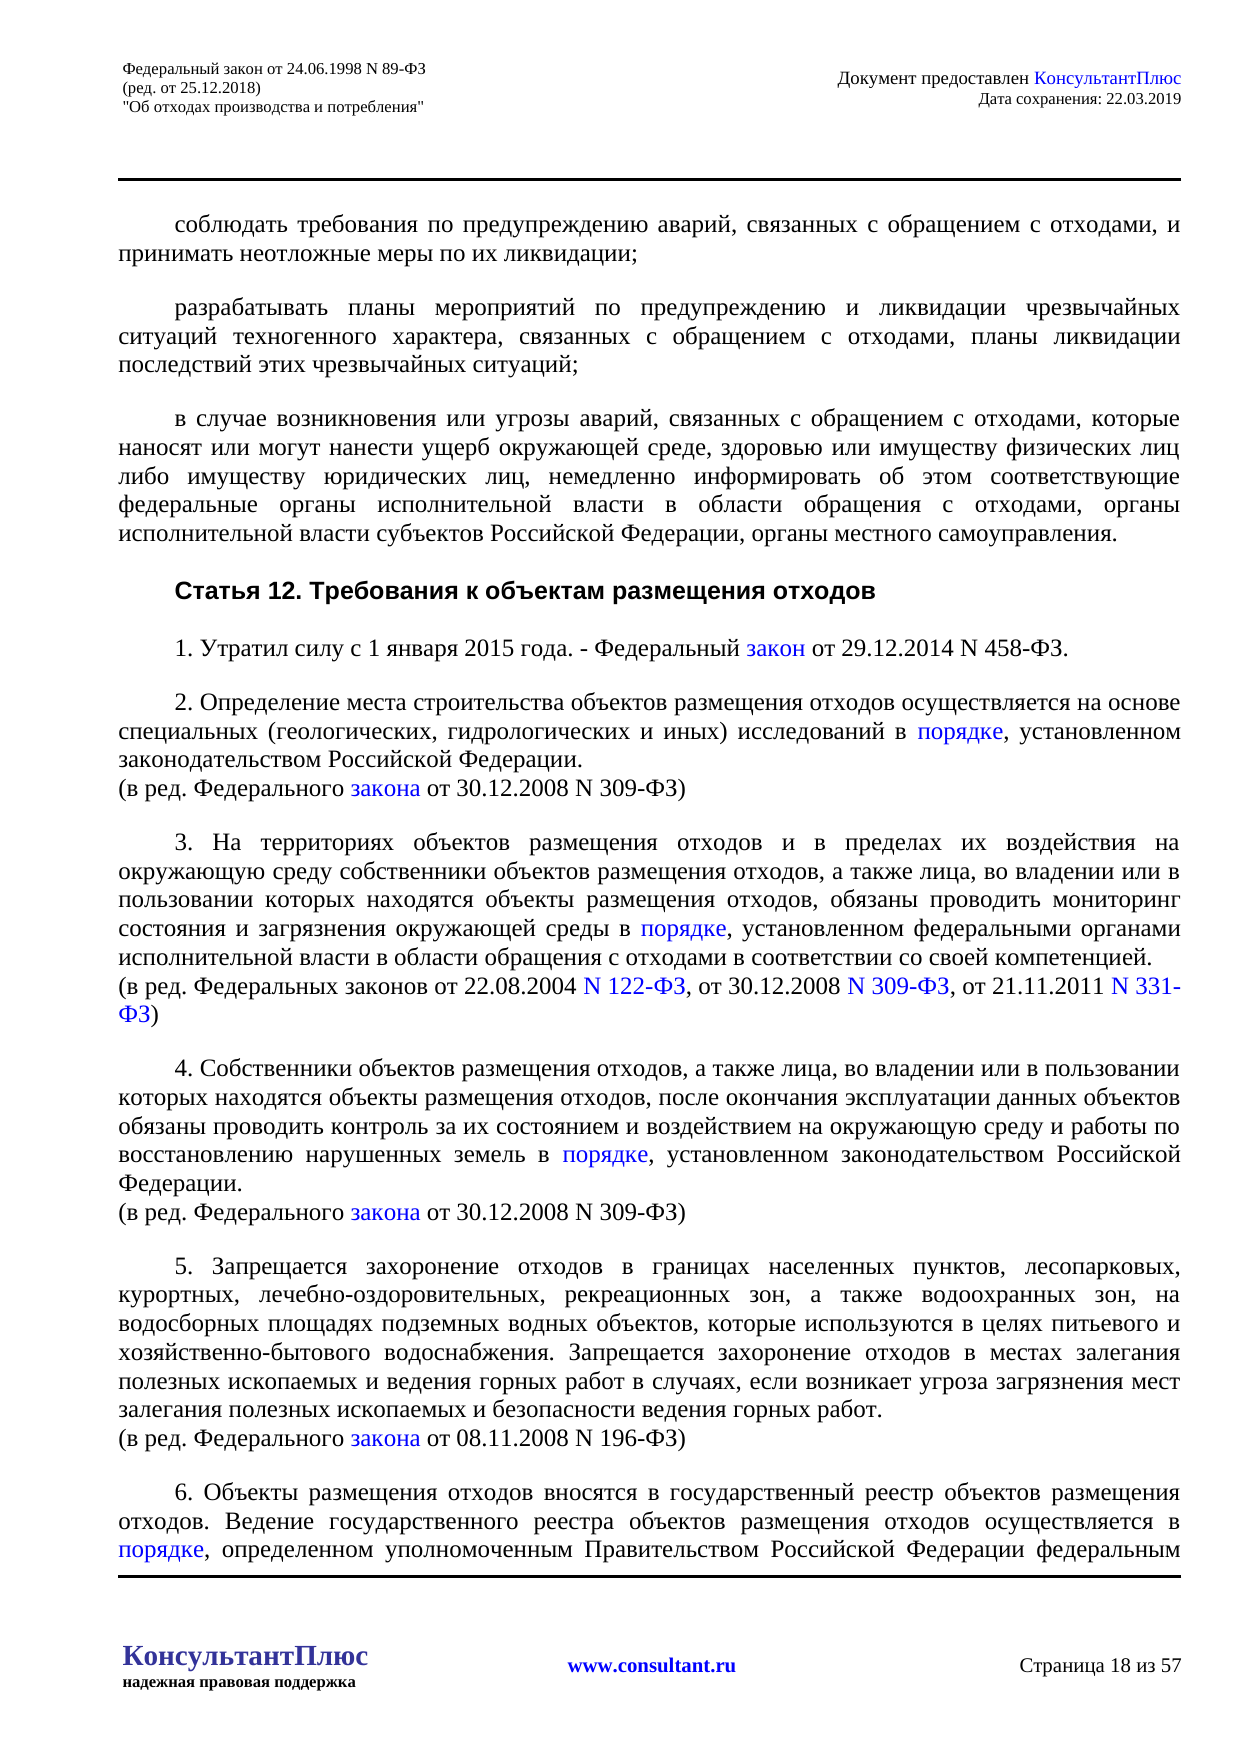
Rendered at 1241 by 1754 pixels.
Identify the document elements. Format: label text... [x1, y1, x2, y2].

text (в ред. Федерального закона от 08.11.2008 N 196-ФЗ) [118, 1423, 1181, 1452]
text 5. Запрещается захоронение отходов в границах населенных пунктов, лесопарковых, курортных, лечебно-оздоровительных, рекреационных зон, а также водоохранных зон, на водосборных площадях подземных водных объектов, которые используются в целях питьевого и хозяйственно-бытового водоснабжения. Запрещается захоронение отходов в местах залегания полезных ископаемых и ведения горных работ в случаях, если возникает угроза загрязнения мест залегания полезных ископаемых и безопасности ведения горных работ. [118, 1251, 1181, 1423]
text разрабатывать планы мероприятий по предупреждению и ликвидации чрезвычайных ситуаций техногенного характера, связанных с обращением с отходами, планы ликвидации последствий этих чрезвычайных ситуаций; [118, 292, 1181, 378]
text 1. Утратил силу с 1 января 2015 года. - Федеральный закон от 29.12.2014 N 458-ФЗ. [118, 633, 1181, 662]
text (в ред. Федерального закона от 30.12.2008 N 309-ФЗ) [118, 1197, 1181, 1226]
text (в ред. Федеральных законов от 22.08.2004 N 122-ФЗ, от 30.12.2008 N 309-ФЗ, от 21.11.2011 N 331-ФЗ) [118, 971, 1181, 1028]
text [118, 1477, 1181, 1563]
text 2. Определение места строительства объектов размещения отходов осуществляется на основе специальных (геологических, гидрологических и иных) исследований в порядке, установленном законодательством Российской Федерации. [118, 687, 1181, 773]
text (в ред. Федерального закона от 30.12.2008 N 309-ФЗ) [118, 773, 1181, 802]
text соблюдать требования по предупреждению аварий, связанных с обращением с отходами, и принимать неотложные меры по их ликвидации; [118, 209, 1181, 267]
text 3. На территориях объектов размещения отходов и в пределах их воздействия на окружающую среду собственники объектов размещения отходов, а также лица, во владении или в пользовании которых находятся объекты размещения отходов, обязаны проводить мониторинг состояния и загрязнения окружающей среды в порядке, установленном федеральными органами исполнительной власти в области обращения с отходами в соответствии со своей компетенцией. [118, 827, 1181, 971]
text в случае возникновения или угрозы аварий, связанных с обращением с отходами, которые наносят или могут нанести ущерб окружающей среде, здоровью или имуществу физических лиц либо имуществу юридических лиц, немедленно информировать об этом соответствующие федеральные органы исполнительной власти в области обращения с отходами, органы исполнительной власти субъектов Российской Федерации, органы местного самоуправления. [118, 403, 1181, 547]
text 4. Собственники объектов размещения отходов, а также лица, во владении или в пользовании которых находятся объекты размещения отходов, после окончания эксплуатации данных объектов обязаны проводить контроль за их состоянием и воздействием на окружающую среду и работы по восстановлению нарушенных земель в порядке, установленном законодательством Российской Федерации. [118, 1053, 1181, 1197]
title Статья 12. Требования к объектам размещения отходов [118, 576, 1181, 604]
